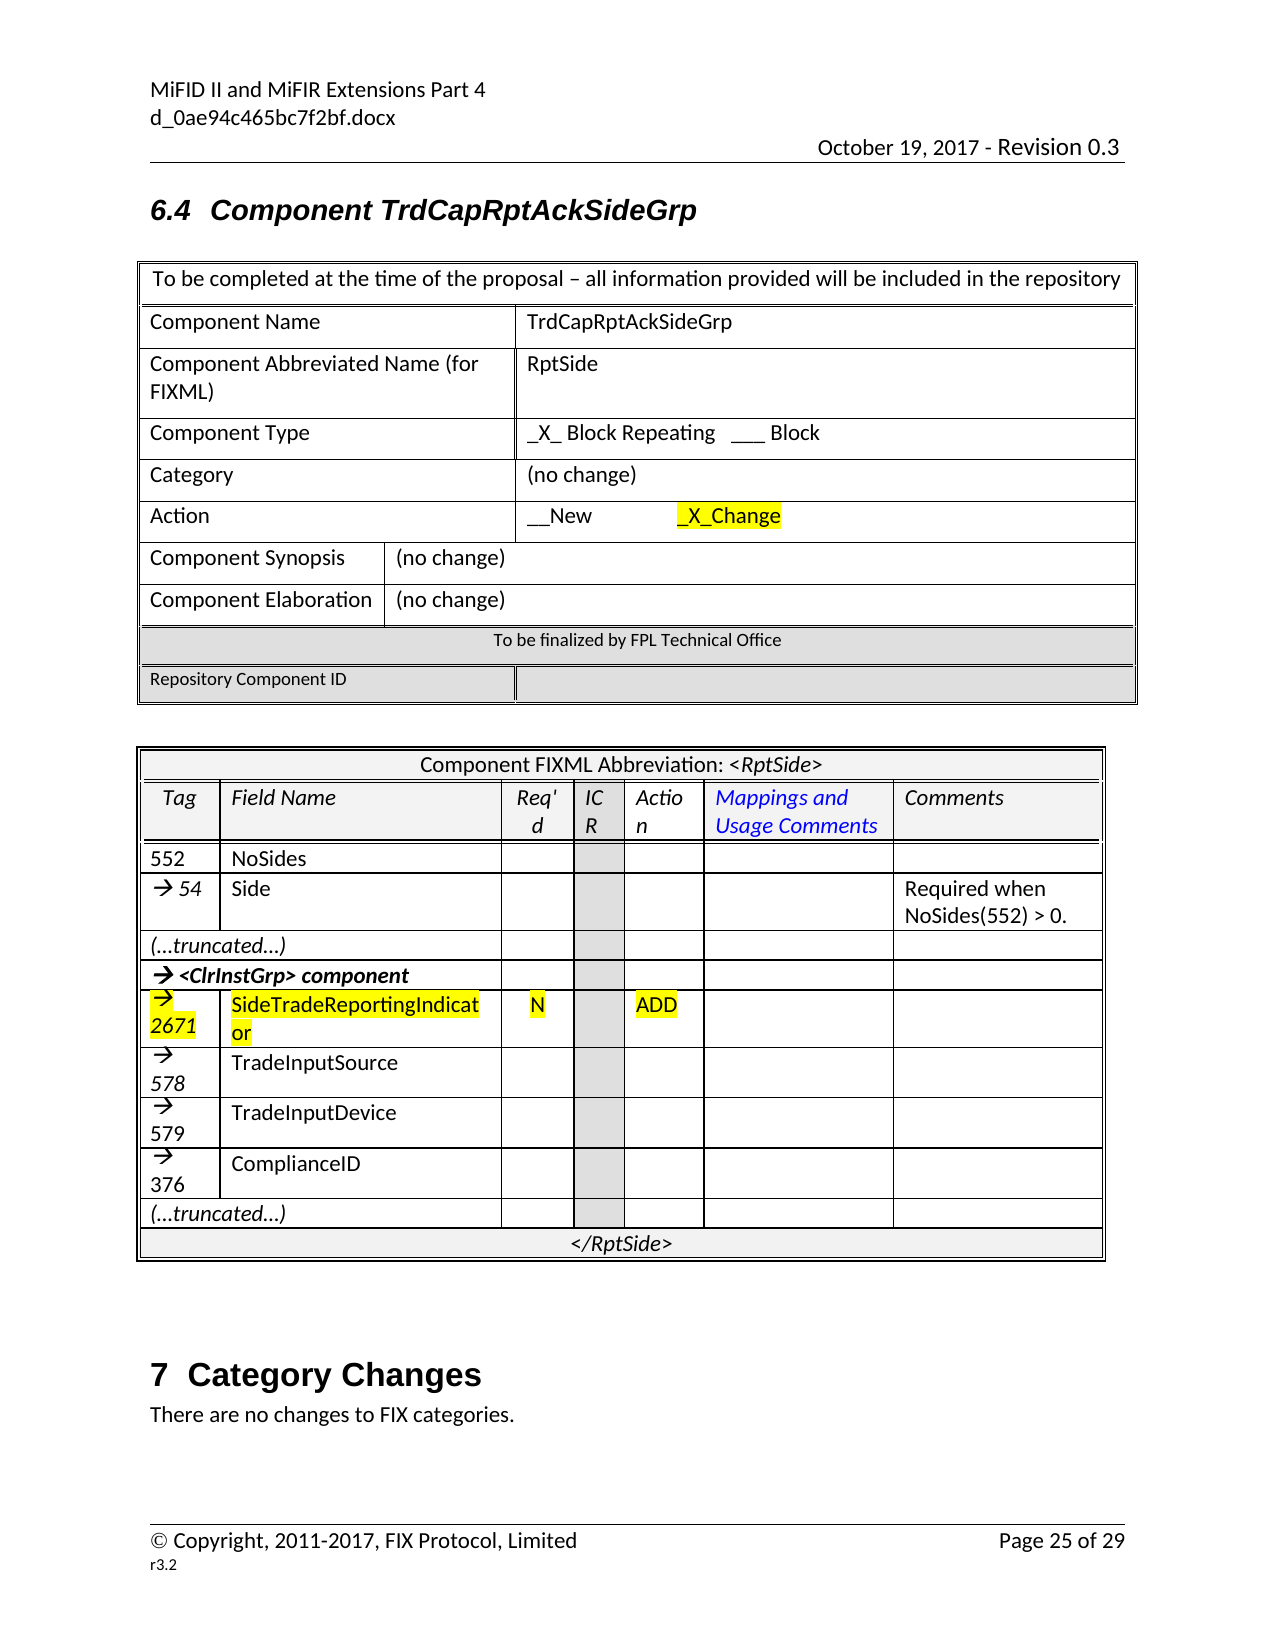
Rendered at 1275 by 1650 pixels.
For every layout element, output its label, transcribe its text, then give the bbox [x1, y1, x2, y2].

table_cell [575, 931, 624, 959]
table_cell 54 [141, 874, 219, 930]
table_cell Tag [139, 779, 219, 839]
table_cell [625, 1048, 703, 1097]
table_header To be completed at the time of the proposal – all information provided will be included in the repository [140, 264, 1135, 304]
table_cell 578 [141, 1048, 219, 1097]
table_cell (…truncated…) [141, 931, 501, 959]
table_cell </RptSide> [141, 1229, 1102, 1257]
table_cell [705, 1199, 893, 1227]
table_cell Repository Component ID [140, 664, 516, 702]
table_cell TrdCapRptAckSideGrp [516, 304, 1136, 348]
table_cell [575, 1149, 624, 1198]
table_cell [894, 839, 1104, 872]
table_cell To be finalized by FPL Technical Office [139, 625, 1136, 664]
table_cell [575, 844, 624, 872]
table_cell Component Abbreviated Name (for FIXML) [140, 349, 514, 417]
table_cell ComplianceID [221, 1149, 501, 1198]
table_cell [516, 664, 1135, 702]
table_cell Action [140, 502, 515, 542]
table_cell [502, 1199, 573, 1227]
table_cell [625, 874, 703, 930]
table_header Component FIXML Abbreviation: <RptSide> [141, 751, 1102, 779]
table_cell [502, 1149, 573, 1198]
table_cell Component Elaboration Optional longer description of the component usage. [140, 585, 384, 625]
table_cell Req'd [502, 783, 573, 839]
table_cell [894, 1048, 1102, 1097]
table_cell [625, 961, 703, 989]
table_cell [625, 1149, 703, 1198]
table_cell Required when NoSides(552) > 0. [894, 874, 1102, 930]
table_cell [705, 874, 893, 930]
table_cell [894, 931, 1102, 959]
table_cell [625, 931, 703, 959]
table_cell [502, 931, 573, 959]
table_cell [705, 1048, 893, 1097]
table_cell TradeInputSource [221, 1048, 501, 1097]
table_cell <ClrInstGrp> component [141, 961, 501, 989]
table_cell (…truncated…) [141, 1199, 501, 1227]
table_cell Action [625, 783, 703, 839]
table_cell SideTradeReportingIndicator [221, 991, 501, 1046]
table_cell [575, 991, 624, 1046]
table_cell [894, 1199, 1102, 1227]
table_cell RptSide [517, 349, 1135, 417]
table_cell [575, 1098, 624, 1147]
table_cell [502, 874, 573, 930]
table_cell Field Name [221, 783, 501, 839]
table_cell Mappings and Usage Comments [705, 783, 893, 839]
table_cell ICR [575, 783, 624, 839]
table_cell [705, 931, 893, 959]
table_cell Component Name [139, 304, 515, 348]
table_cell _X_ Block Repeating ___ Block [517, 419, 1135, 459]
table_cell (no change) [385, 543, 1135, 584]
table_cell [625, 844, 703, 872]
table_cell Component Type [140, 419, 514, 459]
table_cell 579 [141, 1098, 219, 1147]
table_cell [625, 1199, 703, 1227]
table_cell [502, 1048, 573, 1097]
table_cell [705, 991, 893, 1046]
table_cell [705, 961, 893, 989]
table_cell 552 [139, 839, 219, 872]
table_cell [894, 1098, 1102, 1147]
table_cell [894, 961, 1102, 989]
table_cell TradeInputDevice [221, 1098, 501, 1147]
table_cell [575, 874, 624, 930]
table_cell [894, 991, 1102, 1046]
table_cell [625, 1098, 703, 1147]
table_cell (no change) [516, 460, 1135, 501]
table_cell Comments [894, 779, 1104, 839]
table_cell [705, 1149, 893, 1198]
table_cell [894, 1149, 1102, 1198]
table_cell (no change) [385, 585, 1135, 625]
table_cell [502, 961, 573, 989]
table_cell [575, 1199, 624, 1227]
table_cell Side [221, 874, 501, 930]
table_cell __New _X_Change [516, 502, 1135, 542]
table_cell [502, 844, 573, 872]
table_cell [705, 844, 893, 872]
table_cell [502, 1098, 573, 1147]
table_cell NoSides [221, 844, 501, 872]
table_cell N [502, 991, 573, 1046]
table_cell ADD [625, 991, 703, 1046]
table_cell 2671 [141, 991, 219, 1046]
table_cell 376 [141, 1149, 219, 1198]
table_cell [705, 1098, 893, 1147]
text There are no changes to FIX categories. [150, 1400, 1125, 1428]
table_cell Category [140, 460, 515, 501]
table_cell [575, 961, 624, 989]
subtitle Component TrdCapRptAckSideGrp [150, 193, 1125, 226]
table_cell Component Synopsis Required, short, one or two paragraph description of the component. [140, 543, 384, 584]
table_cell [575, 1048, 624, 1097]
subtitle Category Changes [150, 1355, 1125, 1393]
